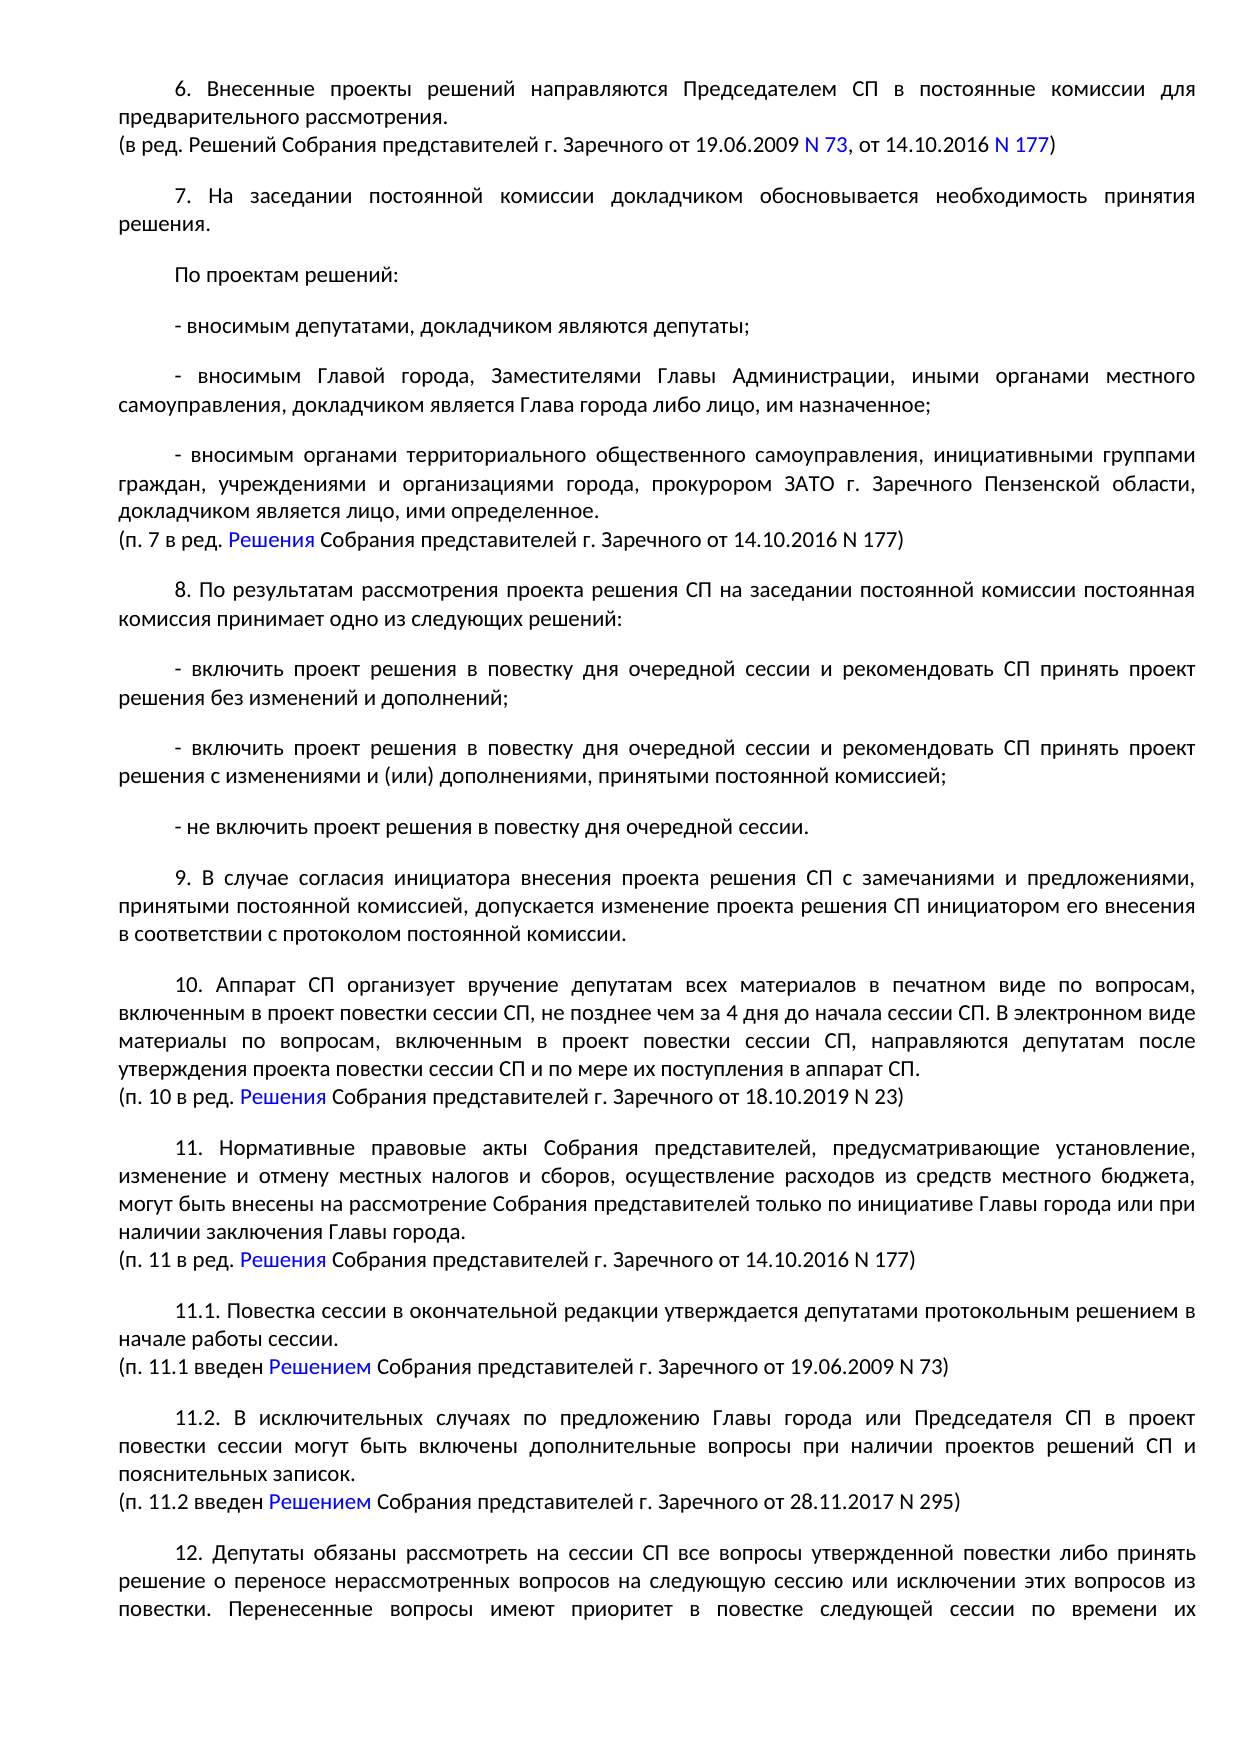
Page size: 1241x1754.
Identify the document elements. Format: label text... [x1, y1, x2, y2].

text 9. В случае согласия инициатора внесения проекта решения СП с замечаниями и предложениями, принятыми постоянной комиссией, допускается изменение проекта решения СП инициатором его внесения в соответствии с протоколом постоянной комиссии. [118, 863, 1196, 947]
text - вносимым Главой города, Заместителями Главы Администрации, иными органами местного самоуправления, докладчиком является Глава города либо лицо, им назначенное; [118, 362, 1196, 418]
text 8. По результатам рассмотрения проекта решения СП на заседании постоянной комиссии постоянная комиссия принимает одно из следующих решений: [118, 576, 1196, 632]
text - вносимым органами территориального общественного самоуправления, инициативными группами граждан, учреждениями и организациями города, прокурором ЗАТО г. Заречного Пензенской области, докладчиком является лицо, ими определенное. [118, 441, 1196, 525]
text 11.2. В исключительных случаях по предложению Главы города или Председателя СП в проект повестки сессии могут быть включены дополнительные вопросы при наличии проектов решений СП и пояснительных записок. [118, 1403, 1196, 1487]
text - не включить проект решения в повестку дня очередной сессии. [118, 812, 1196, 841]
text 11. Нормативные правовые акты Собрания представителей, предусматривающие установление, изменение и отмену местных налогов и сборов, осуществление расходов из средств местного бюджета, могут быть внесены на рассмотрение Собрания представителей только по инициативе Главы города или при наличии заключения Главы города. [118, 1133, 1196, 1246]
text (в ред. Решений Собрания представителей г. Заречного от 19.06.2009 N 73, от 14.10.2016 N 177) [118, 130, 1196, 158]
text (п. 11 в ред. Решения Собрания представителей г. Заречного от 14.10.2016 N 177) [118, 1246, 1196, 1273]
text (п. 11.2 введен Решением Собрания представителей г. Заречного от 28.11.2017 N 295) [118, 1487, 1196, 1516]
text (п. 7 в ред. Решения Собрания представителей г. Заречного от 14.10.2016 N 177) [118, 525, 1196, 553]
text По проектам решений: [118, 260, 1196, 288]
text - включить проект решения в повестку дня очередной сессии и рекомендовать СП принять проект решения без изменений и дополнений; [118, 654, 1196, 711]
text 10. Аппарат СП организует вручение депутатам всех материалов в печатном виде по вопросам, включенным в проект повестки сессии СП, не позднее чем за 4 дня до начала сессии СП. В электронном виде материалы по вопросам, включенным в проект повестки сессии СП, направляются депутатам после утверждения проекта повестки сессии СП и по мере их поступления в аппарат СП. [118, 970, 1196, 1082]
text - включить проект решения в повестку дня очередной сессии и рекомендовать СП принять проект решения с изменениями и (или) дополнениями, принятыми постоянной комиссией; [118, 733, 1196, 789]
text 11.1. Повестка сессии в окончательной редакции утверждается депутатами протокольным решением в начале работы сессии. [118, 1296, 1196, 1352]
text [118, 1538, 1196, 1622]
text 6. Внесенные проекты решений направляются Председателем СП в постоянные комиссии для предварительного рассмотрения. [118, 74, 1196, 130]
text - вносимым депутатами, докладчиком являются депутаты; [118, 311, 1196, 339]
text 7. На заседании постоянной комиссии докладчиком обосновывается необходимость принятия решения. [118, 181, 1196, 237]
text (п. 10 в ред. Решения Собрания представителей г. Заречного от 18.10.2019 N 23) [118, 1082, 1196, 1111]
text (п. 11.1 введен Решением Собрания представителей г. Заречного от 19.06.2009 N 73) [118, 1352, 1196, 1381]
